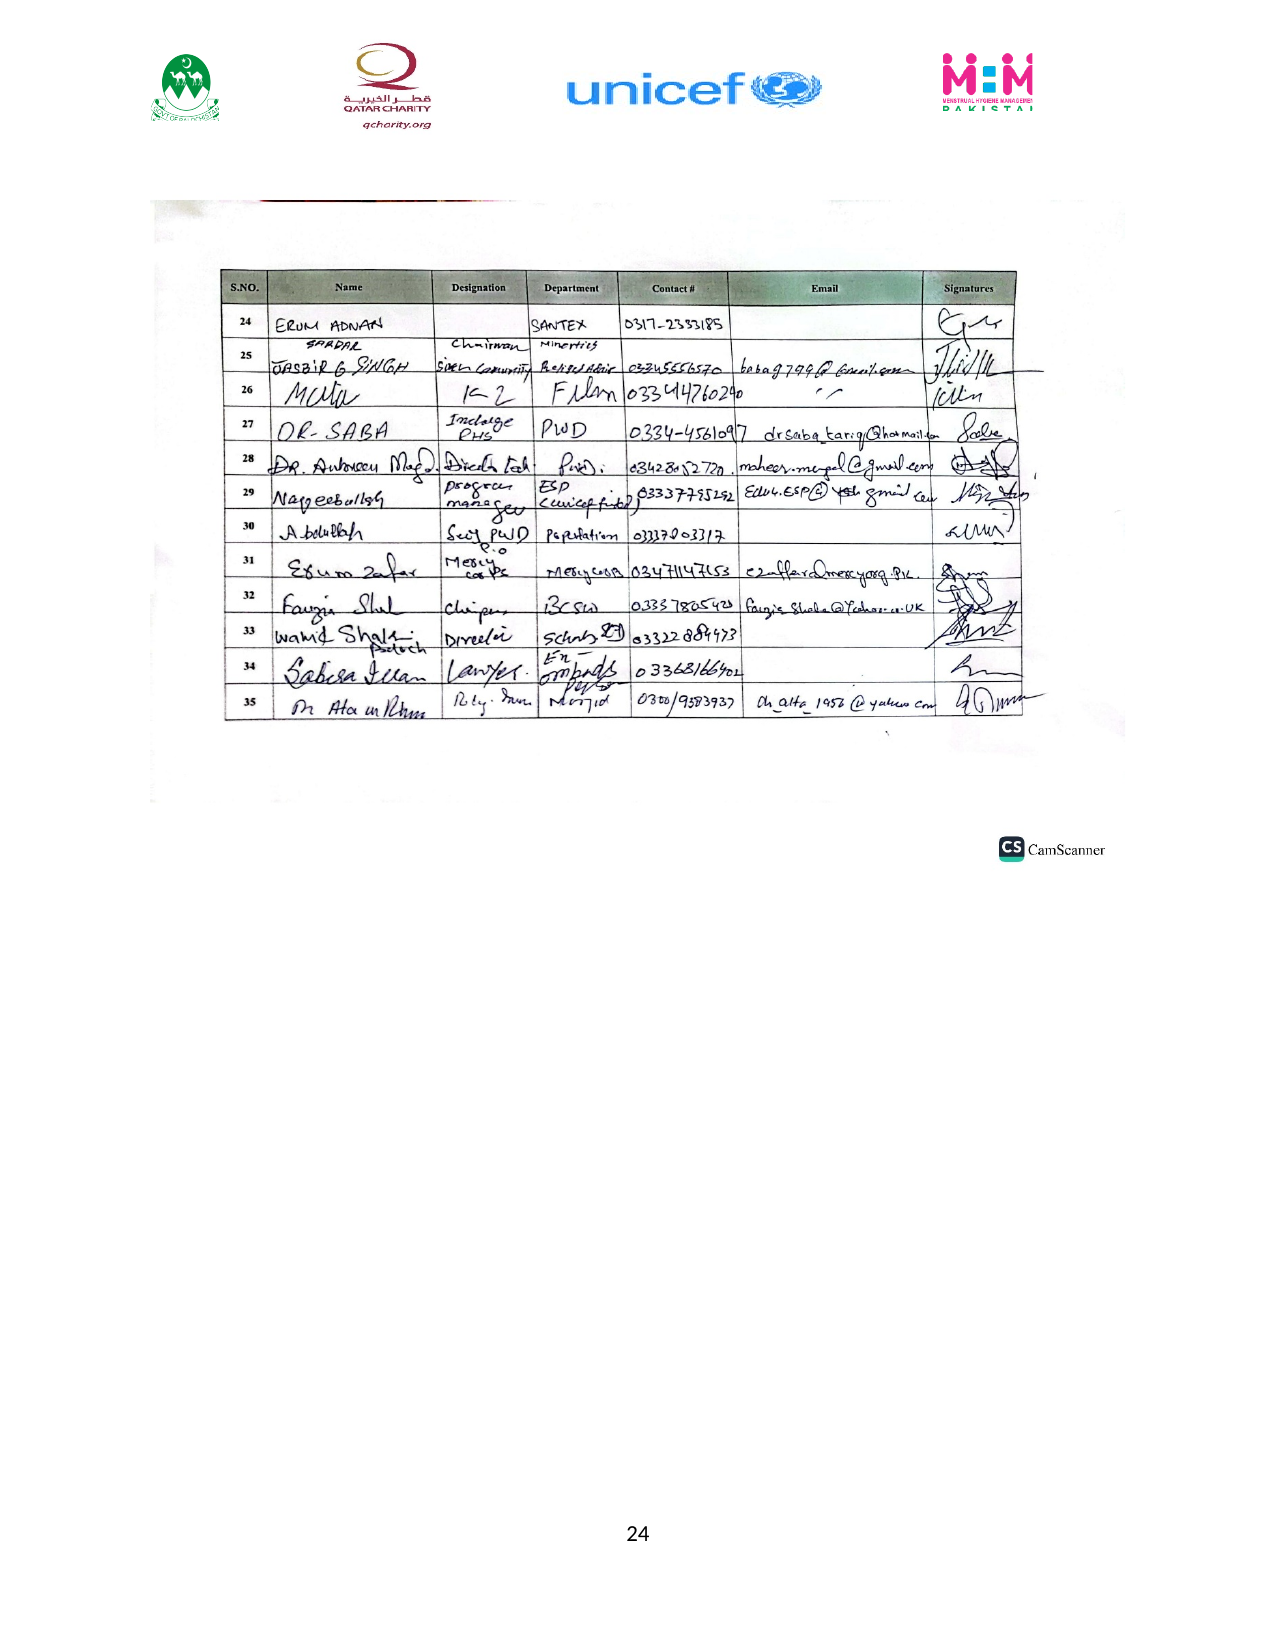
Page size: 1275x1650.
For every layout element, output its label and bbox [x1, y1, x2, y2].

picture [150, 54, 219, 120]
picture [150, 182, 1125, 872]
picture [316, 30, 460, 140]
picture [941, 53, 1032, 109]
picture [560, 13, 827, 164]
